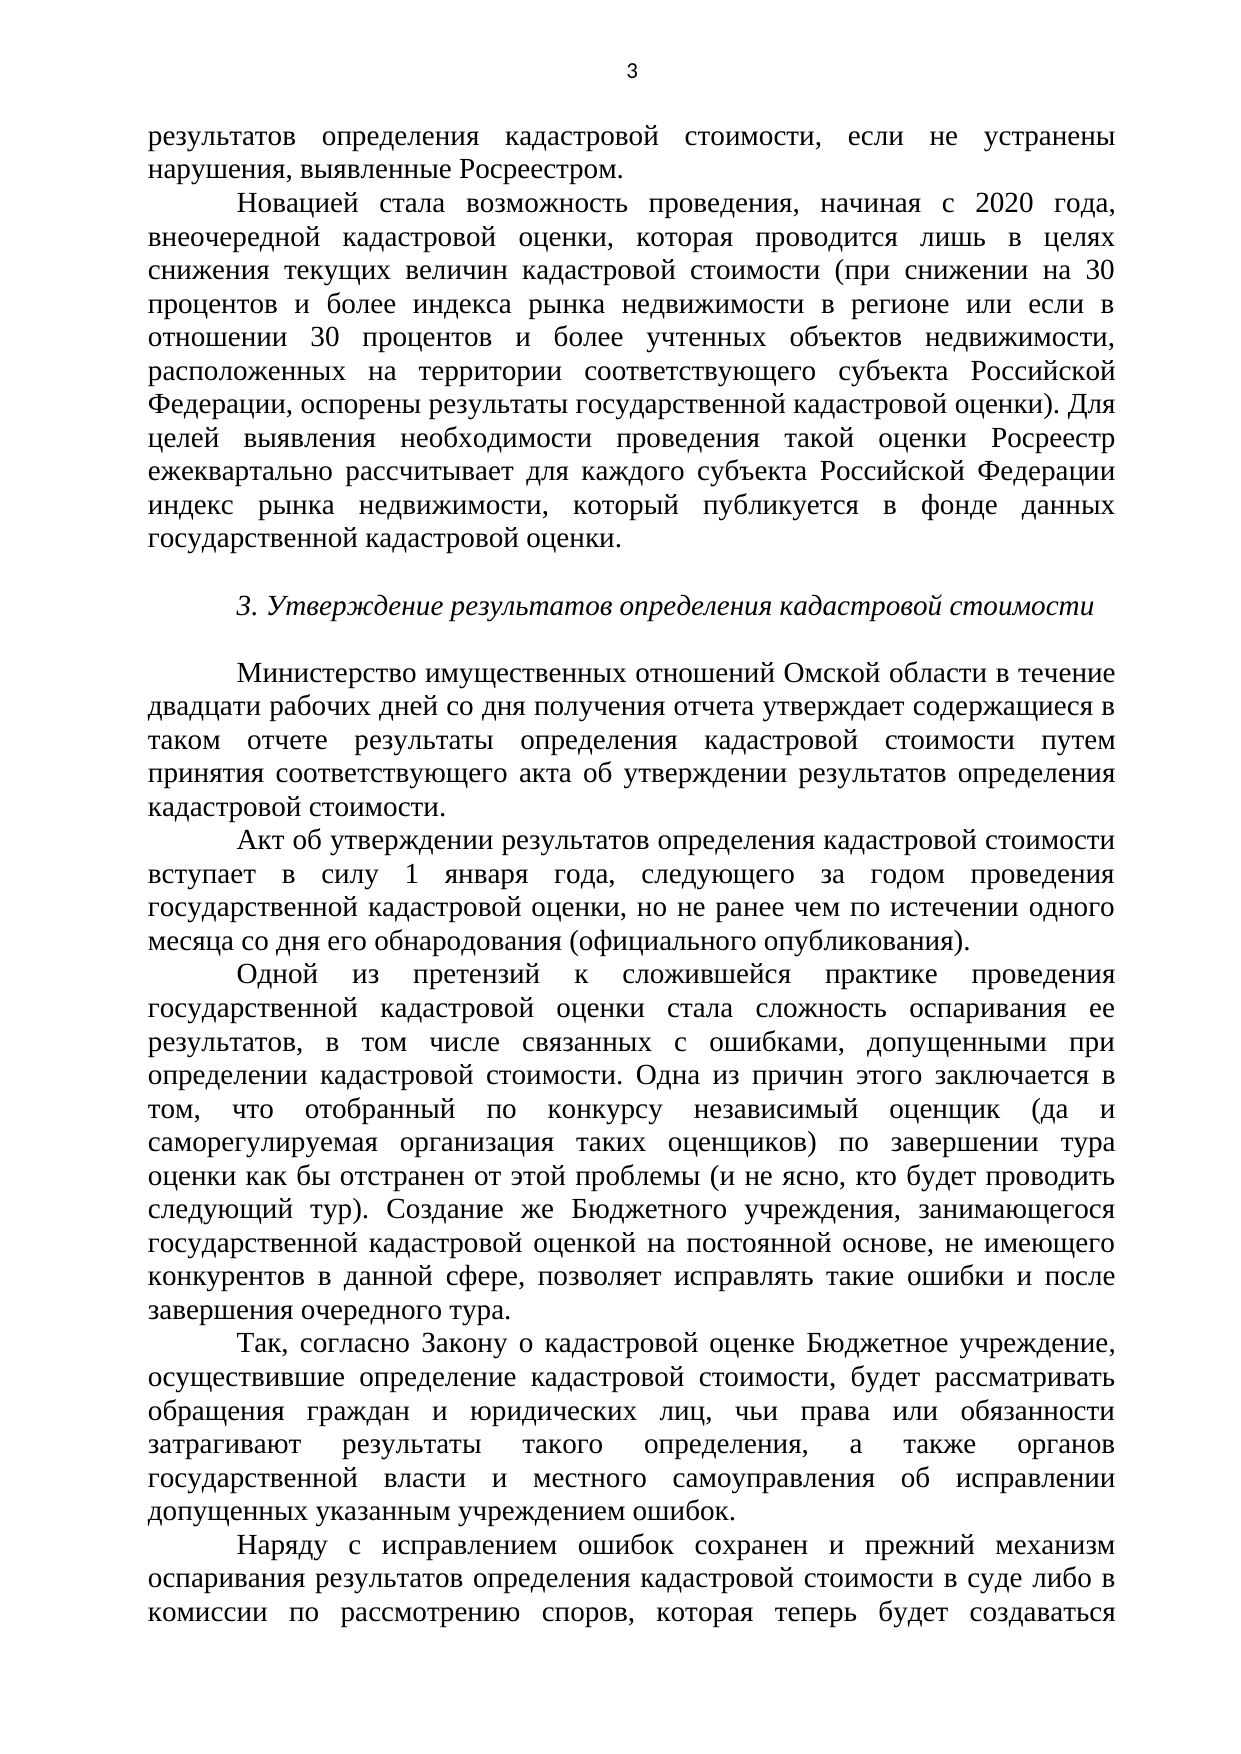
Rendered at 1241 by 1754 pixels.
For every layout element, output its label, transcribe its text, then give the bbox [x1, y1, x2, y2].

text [148, 118, 1116, 185]
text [148, 1527, 1116, 1627]
text 3. Утверждение результатов определения кадастровой стоимости [148, 588, 1116, 621]
text Одной из претензий к сложившейся практике проведения государственной кадастровой оценки стала сложность оспаривания ее результатов, в том числе связанных с ошибками, допущенными при определении кадастровой стоимости. Одна из причин этого заключается в том, что отобранный по конкурсу независимый оценщик (да и саморегулируемая организация таких оценщиков) по завершении тура оценки как бы отстранен от этой проблемы (и не ясно, кто будет проводить следующий тур). Создание же Бюджетного учреждения, занимающегося государственной кадастровой оценкой на постоянной основе, не имеющего конкурентов в данной сфере, позволяет исправлять такие ошибки и после завершения очередного тура. [148, 957, 1116, 1326]
text Акт об утверждении результатов определения кадастровой стоимости вступает в силу 1 января года, следующего за годом проведения государственной кадастровой оценки, но не ранее чем по истечении одного месяца со дня его обнародования (официального опубликования). [148, 822, 1116, 957]
text Министерство имущественных отношений Омской области в течение двадцати рабочих дней со дня получения отчета утверждает содержащиеся в таком отчете результаты определения кадастровой стоимости путем принятия соответствующего акта об утверждении результатов определения кадастровой стоимости. [148, 655, 1116, 822]
text Так, согласно Закону о кадастровой оценке Бюджетное учреждение, осуществившие определение кадастровой стоимости, будет рассматривать обращения граждан и юридических лиц, чьи права или обязанности затрагивают результаты такого определения, а также органов государственной власти и местного самоуправления об исправлении допущенных указанным учреждением ошибок. [148, 1326, 1116, 1527]
text Новацией стала возможность проведения, начиная с 2020 года, внеочередной кадастровой оценки, которая проводится лишь в целях снижения текущих величин кадастровой стоимости (при снижении на 30 процентов и более индекса рынка недвижимости в регионе или если в отношении 30 процентов и более учтенных объектов недвижимости, расположенных на территории соответствующего субъекта Российской Федерации, оспорены результаты государственной кадастровой оценки). Для целей выявления необходимости проведения такой оценки Росреестр ежеквартально рассчитывает для каждого субъекта Российской Федерации индекс рынка недвижимости, который публикуется в фонде данных государственной кадастровой оценки. [148, 185, 1116, 554]
